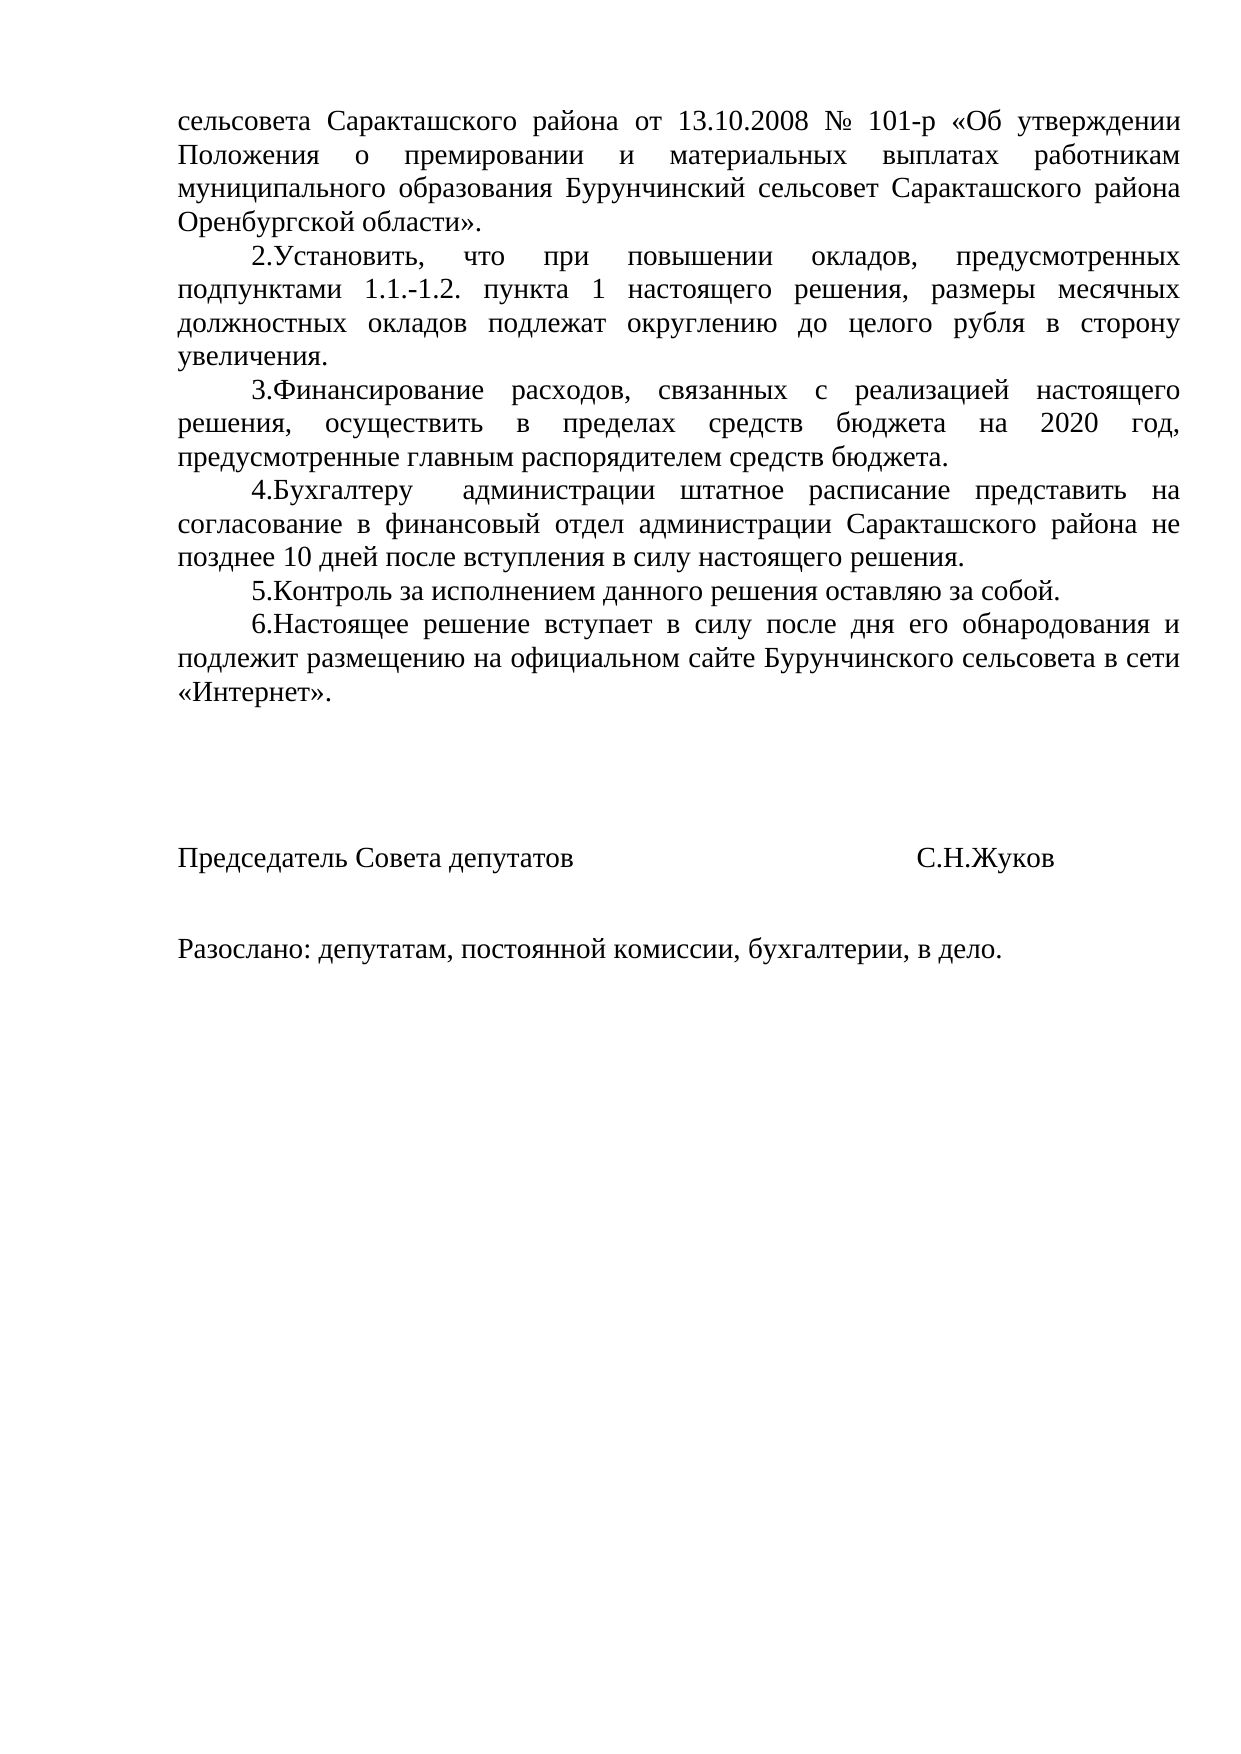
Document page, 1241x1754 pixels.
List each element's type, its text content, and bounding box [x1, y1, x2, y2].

text 2.Установить, что при повышении окладов, предусмотренных подпунктами 1.1.-1.2. пункта 1 настоящего решения, размеры месячных должностных окладов подлежат округлению до целого рубля в сторону увеличения. [177, 238, 1181, 372]
text 5.Контроль за исполнением данного решения оставляю за собой. [177, 573, 1181, 607]
text 4.Бухгалтеру администрации штатное расписание представить на согласование в финансовый отдел администрации Саракташского района не позднее 10 дней после вступления в силу настоящего решения. [177, 472, 1181, 573]
text 3.Финансирование расходов, связанных с реализацией настоящего решения, осуществить в пределах средств бюджета на 2020 год, предусмотренные главным распорядителем средств бюджета. [177, 372, 1181, 472]
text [177, 103, 1181, 238]
text Разослано: депутатам, постоянной комиссии, бухгалтерии, в дело. [177, 931, 1181, 965]
text Председатель Совета депутатов С.Н.Жуков [177, 840, 1181, 874]
text 6.Настоящее решение вступает в силу после дня его обнародования и подлежит размещению на официальном сайте Бурунчинского сельсовета в сети «Интернет». [177, 607, 1181, 707]
